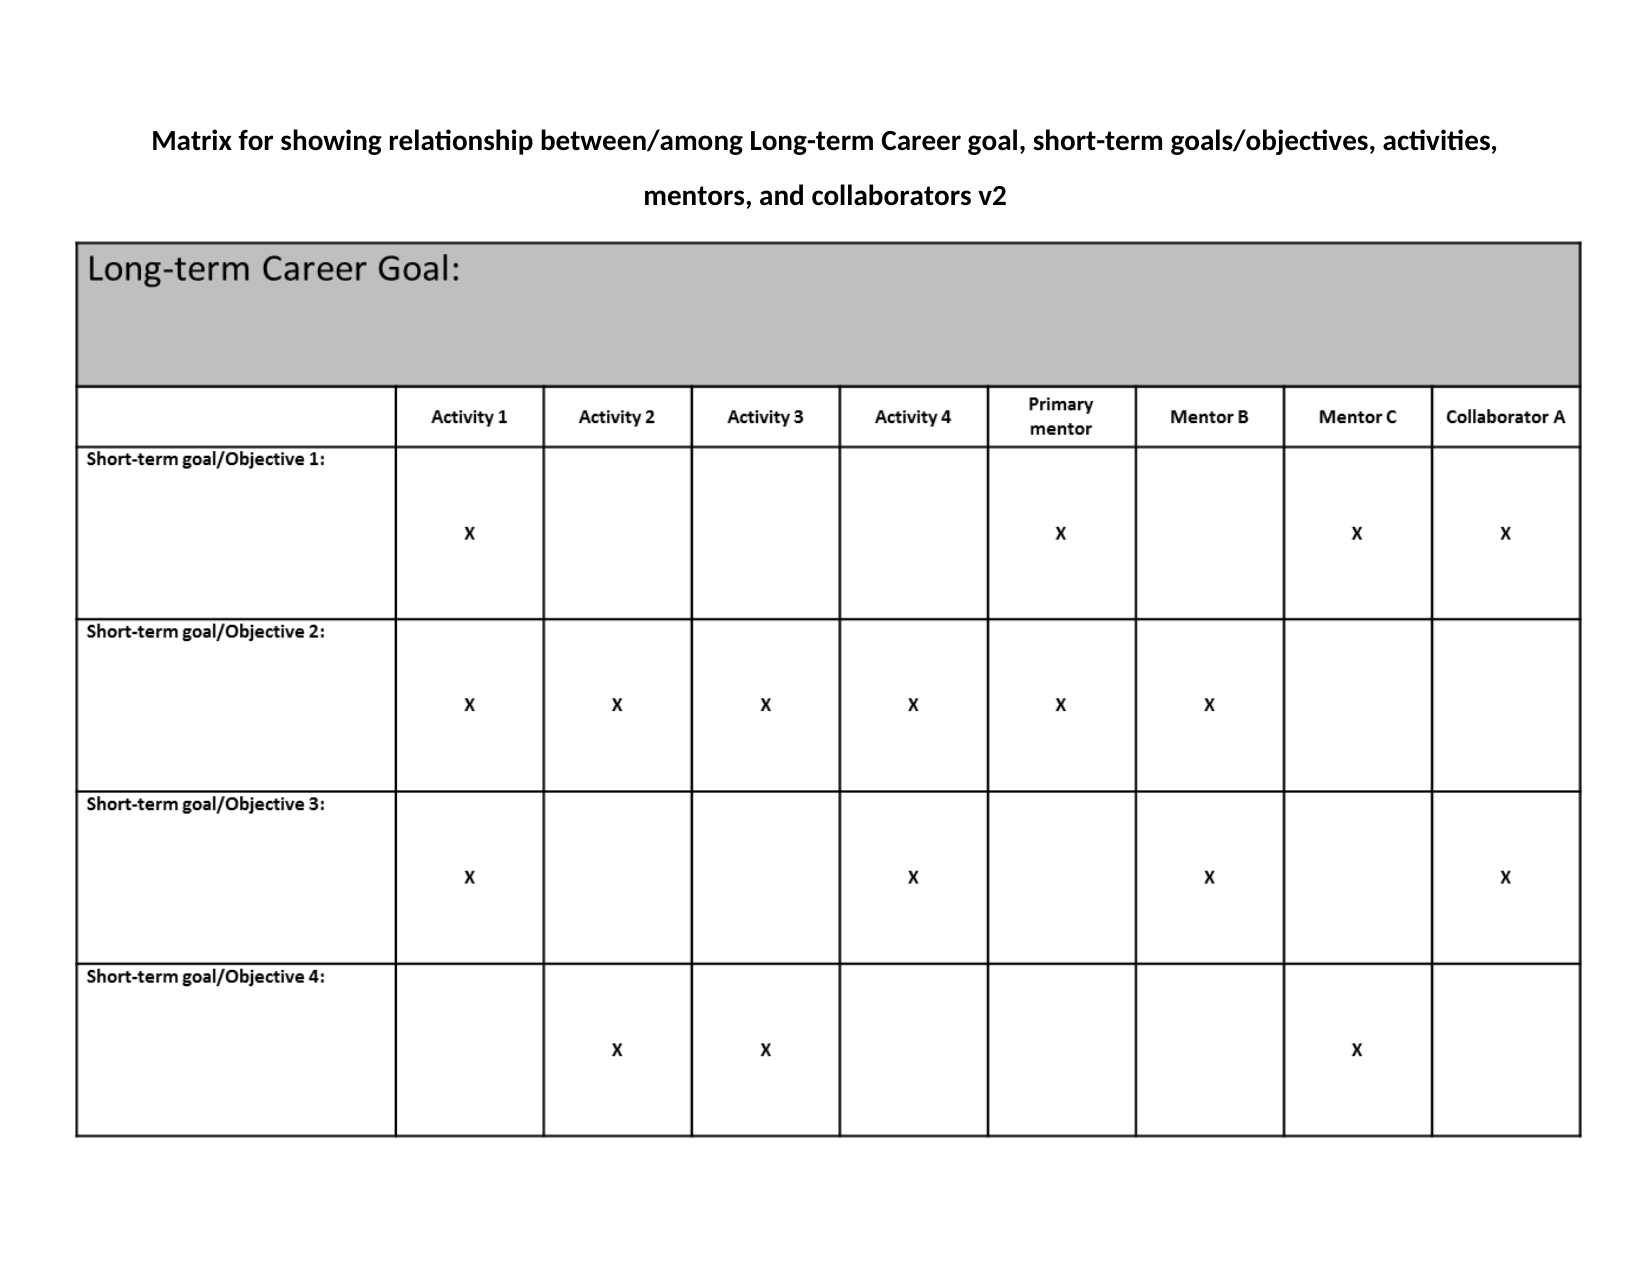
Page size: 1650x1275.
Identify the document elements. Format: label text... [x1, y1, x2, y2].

picture [75, 232, 1583, 1139]
text Matrix for showing relationship between/among Long-term Career goal, short-term goals/objectives, activities, [75, 122, 1575, 157]
text mentors, and collaborators v2 [75, 177, 1575, 213]
